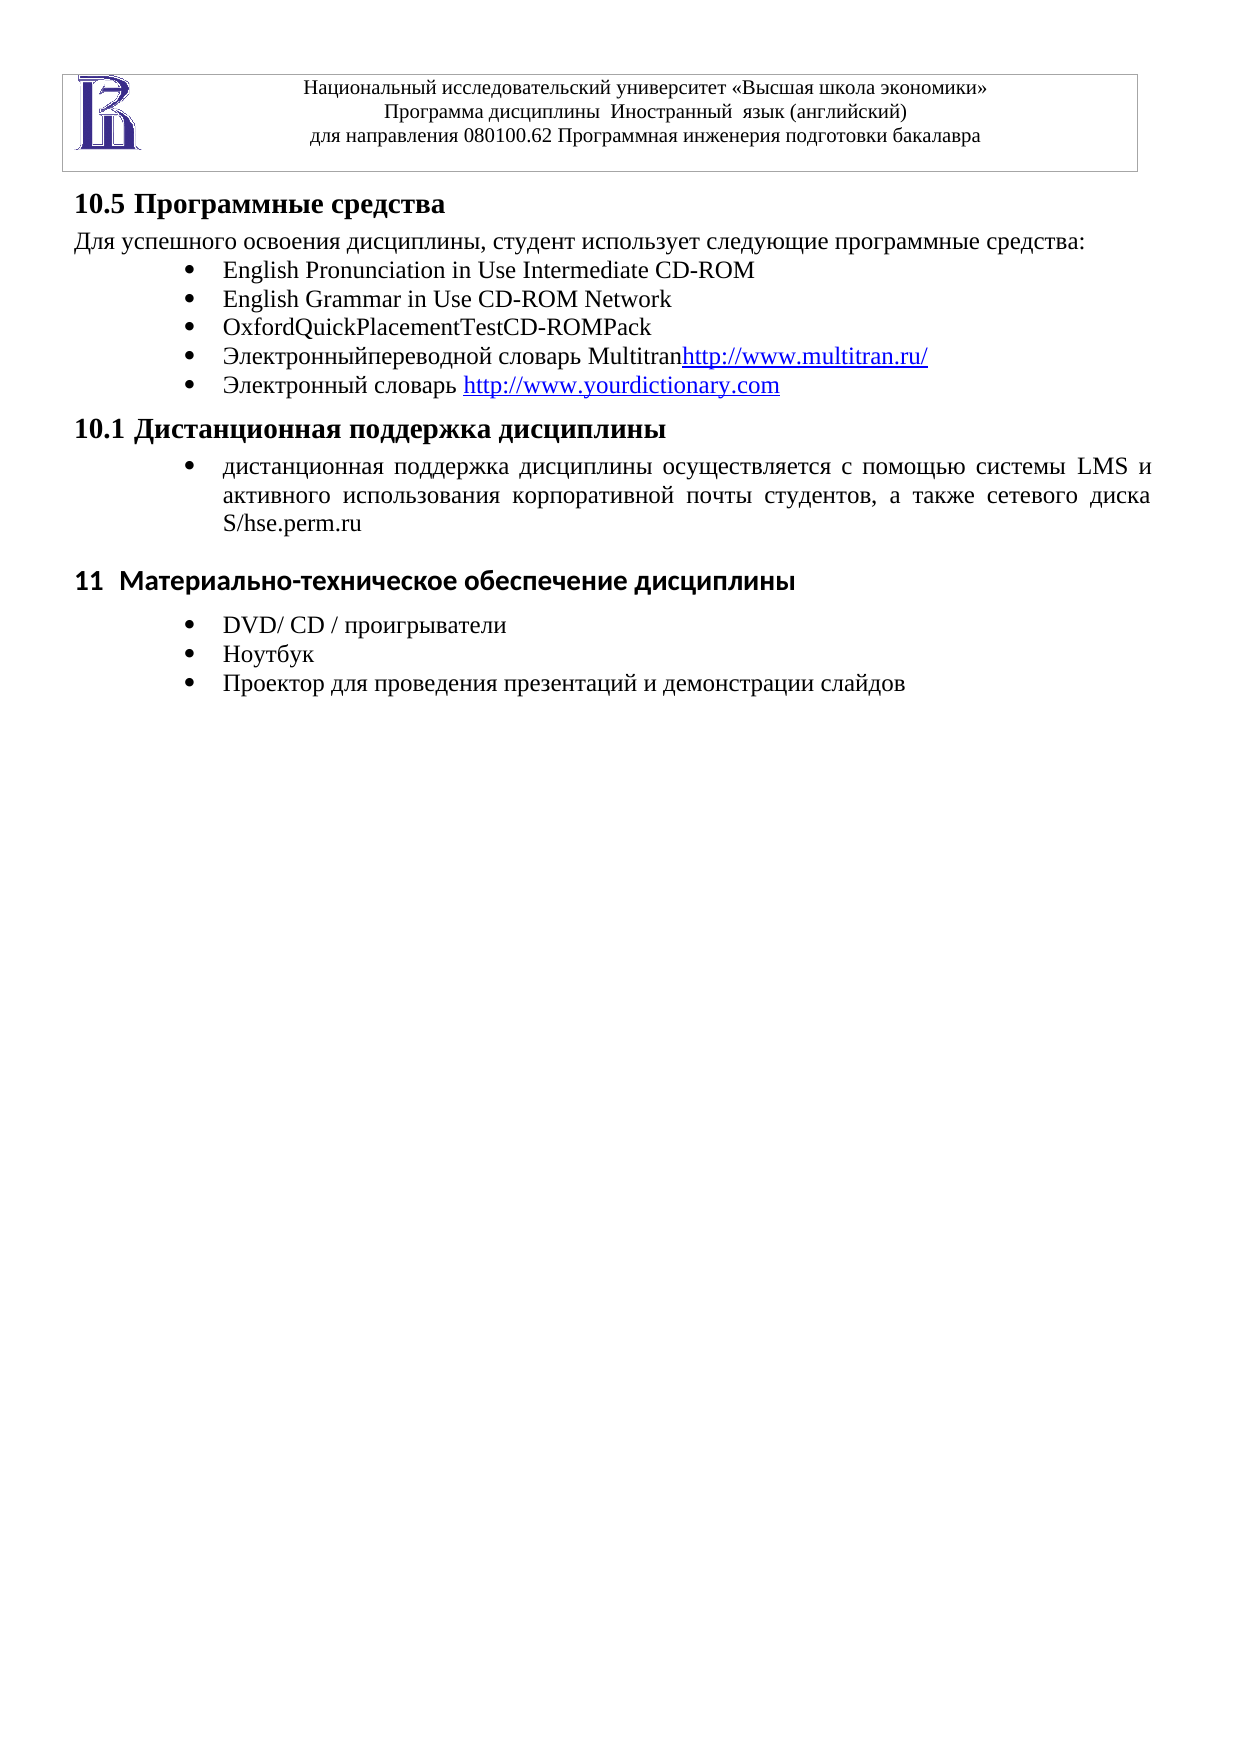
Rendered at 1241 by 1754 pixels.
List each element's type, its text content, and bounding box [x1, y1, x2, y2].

list Ноутбук [185, 639, 1152, 668]
subtitle Дистанционная поддержка дисциплины [74, 411, 1152, 445]
list English Grammar in Use CD-ROM Network [185, 284, 1152, 312]
list OxfordQuickPlacementTestCD-ROMPack [185, 312, 1152, 341]
list English Pronunciation in Use Intermediate CD-ROM [185, 255, 1152, 284]
list дистанционная поддержка дисциплины осуществляется с помощью системы LMS и активного использования корпоративной почты студентов, а также сетевого диска S/hse.perm.ru [185, 451, 1152, 537]
picture [74, 75, 142, 150]
subtitle Материально-техническое обеспечение дисциплины [74, 562, 1152, 598]
subtitle Программные средства [74, 186, 1152, 220]
list DVD/ CD / проигрыватели [185, 610, 1152, 639]
list Электронныйпереводной словарь Multitranhttp://www.multitran.ru/ [185, 341, 1152, 370]
text Для успешного освоения дисциплины, студент использует следующие программные средства: [74, 226, 1152, 255]
list Электронный словарь http://www.yourdictionary.com [185, 370, 1152, 399]
list Проектор для проведения презентаций и демонстрации слайдов [185, 668, 1152, 697]
